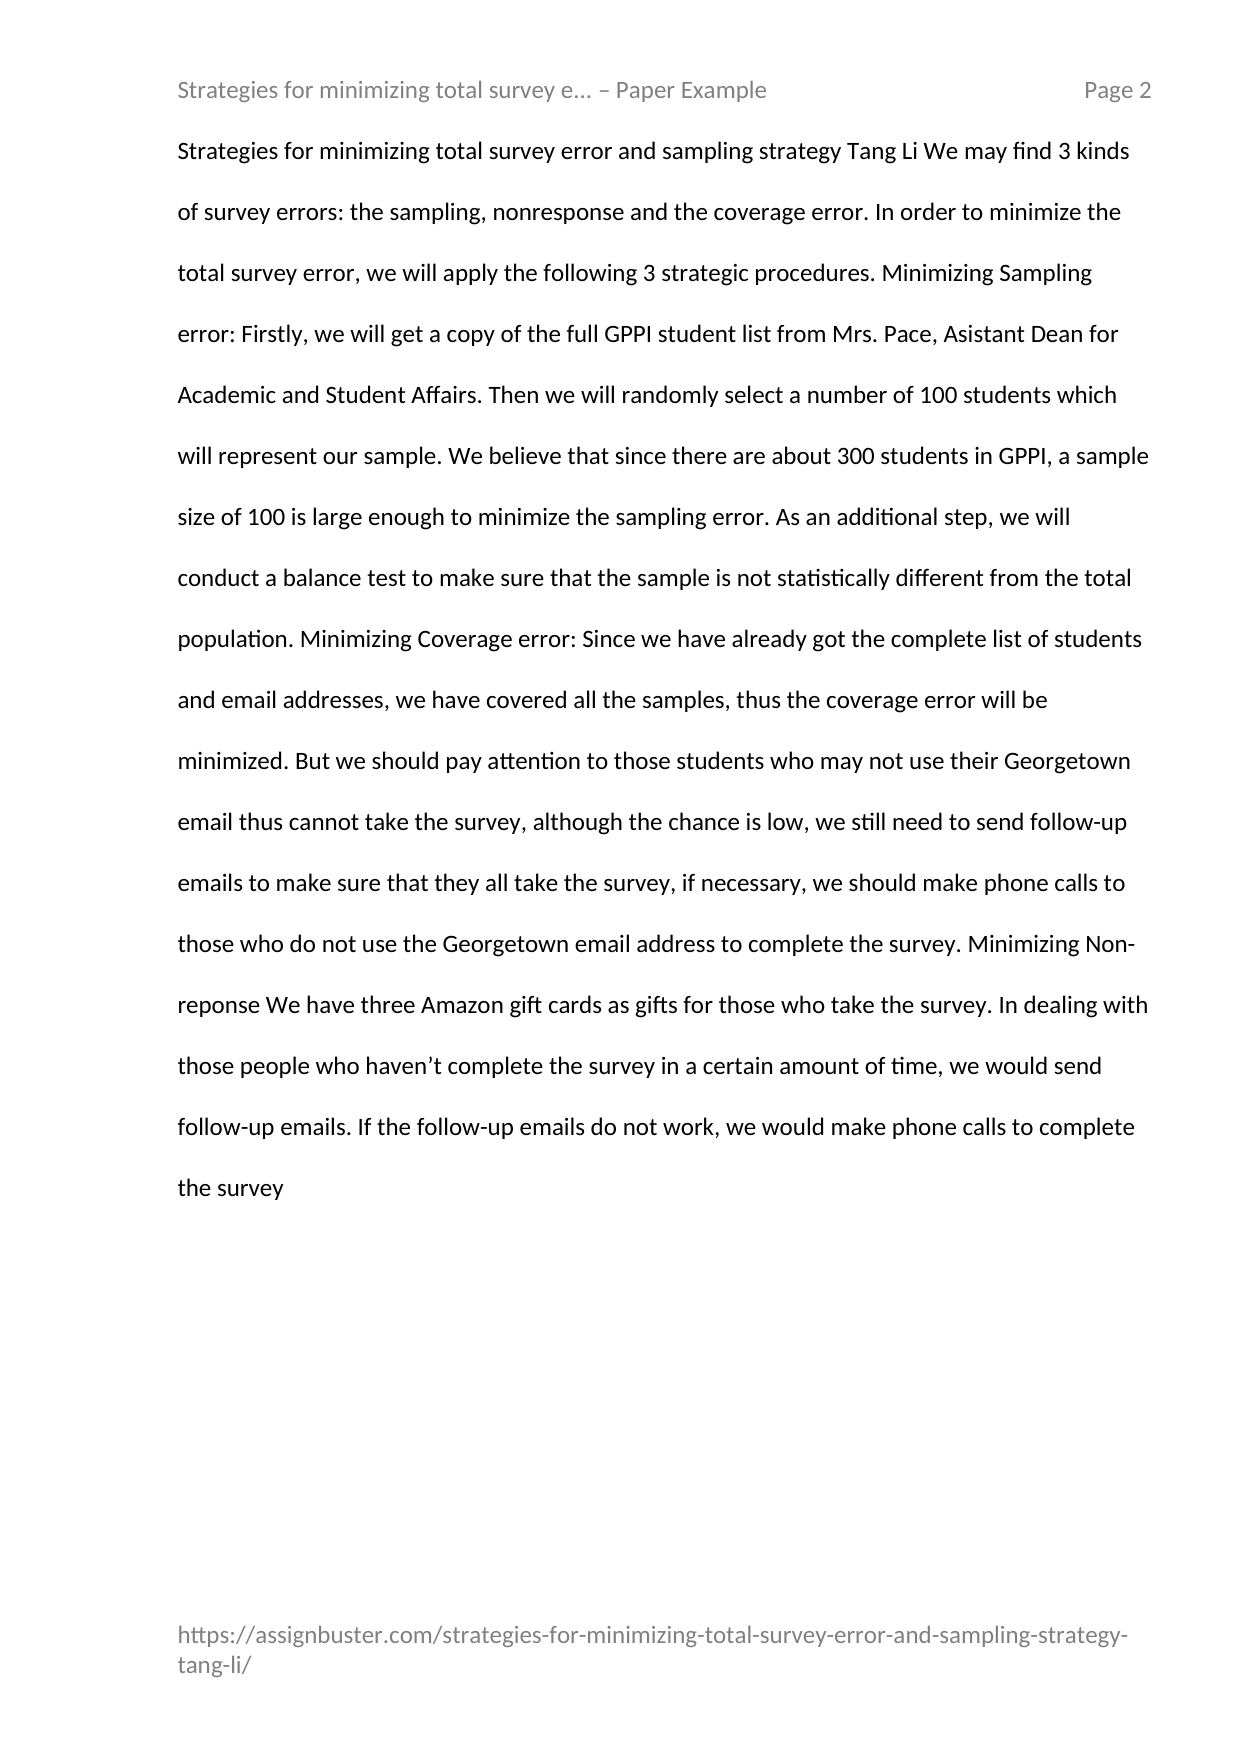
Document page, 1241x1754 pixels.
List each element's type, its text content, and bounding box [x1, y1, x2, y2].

text Strategies for minimizing total survey error and sampling strategy Tang Li We may find 3 kinds of survey errors: the sampling, nonresponse and the coverage error. In order to minimize the total survey error, we will apply the following 3 strategic procedures. Minimizing Sampling error: Firstly, we will get a copy of the full GPPI student list from Mrs. Pace, Asistant Dean for Academic and Student Affairs. Then we will randomly select a number of 100 students which will represent our sample. We believe that since there are about 300 students in GPPI, a sample size of 100 is large enough to minimize the sampling error. As an additional step, we will conduct a balance test to make sure that the sample is not statistically different from the total population. Minimizing Coverage error: Since we have already got the complete list of students and email addresses, we have covered all the samples, thus the coverage error will be minimized. But we should pay attention to those students who may not use their Georgetown email thus cannot take the survey, although the chance is low, we still need to send follow-up emails to make sure that they all take the survey, if necessary, we should make phone calls to those who do not use the Georgetown email address to complete the survey. Minimizing Non-reponse We have three Amazon gift cards as gifts for those who take the survey. In dealing with those people who haven’t complete the survey in a certain amount of time, we would send follow-up emails. If the follow-up emails do not work, we would make phone calls to complete the survey [177, 135, 1152, 1203]
